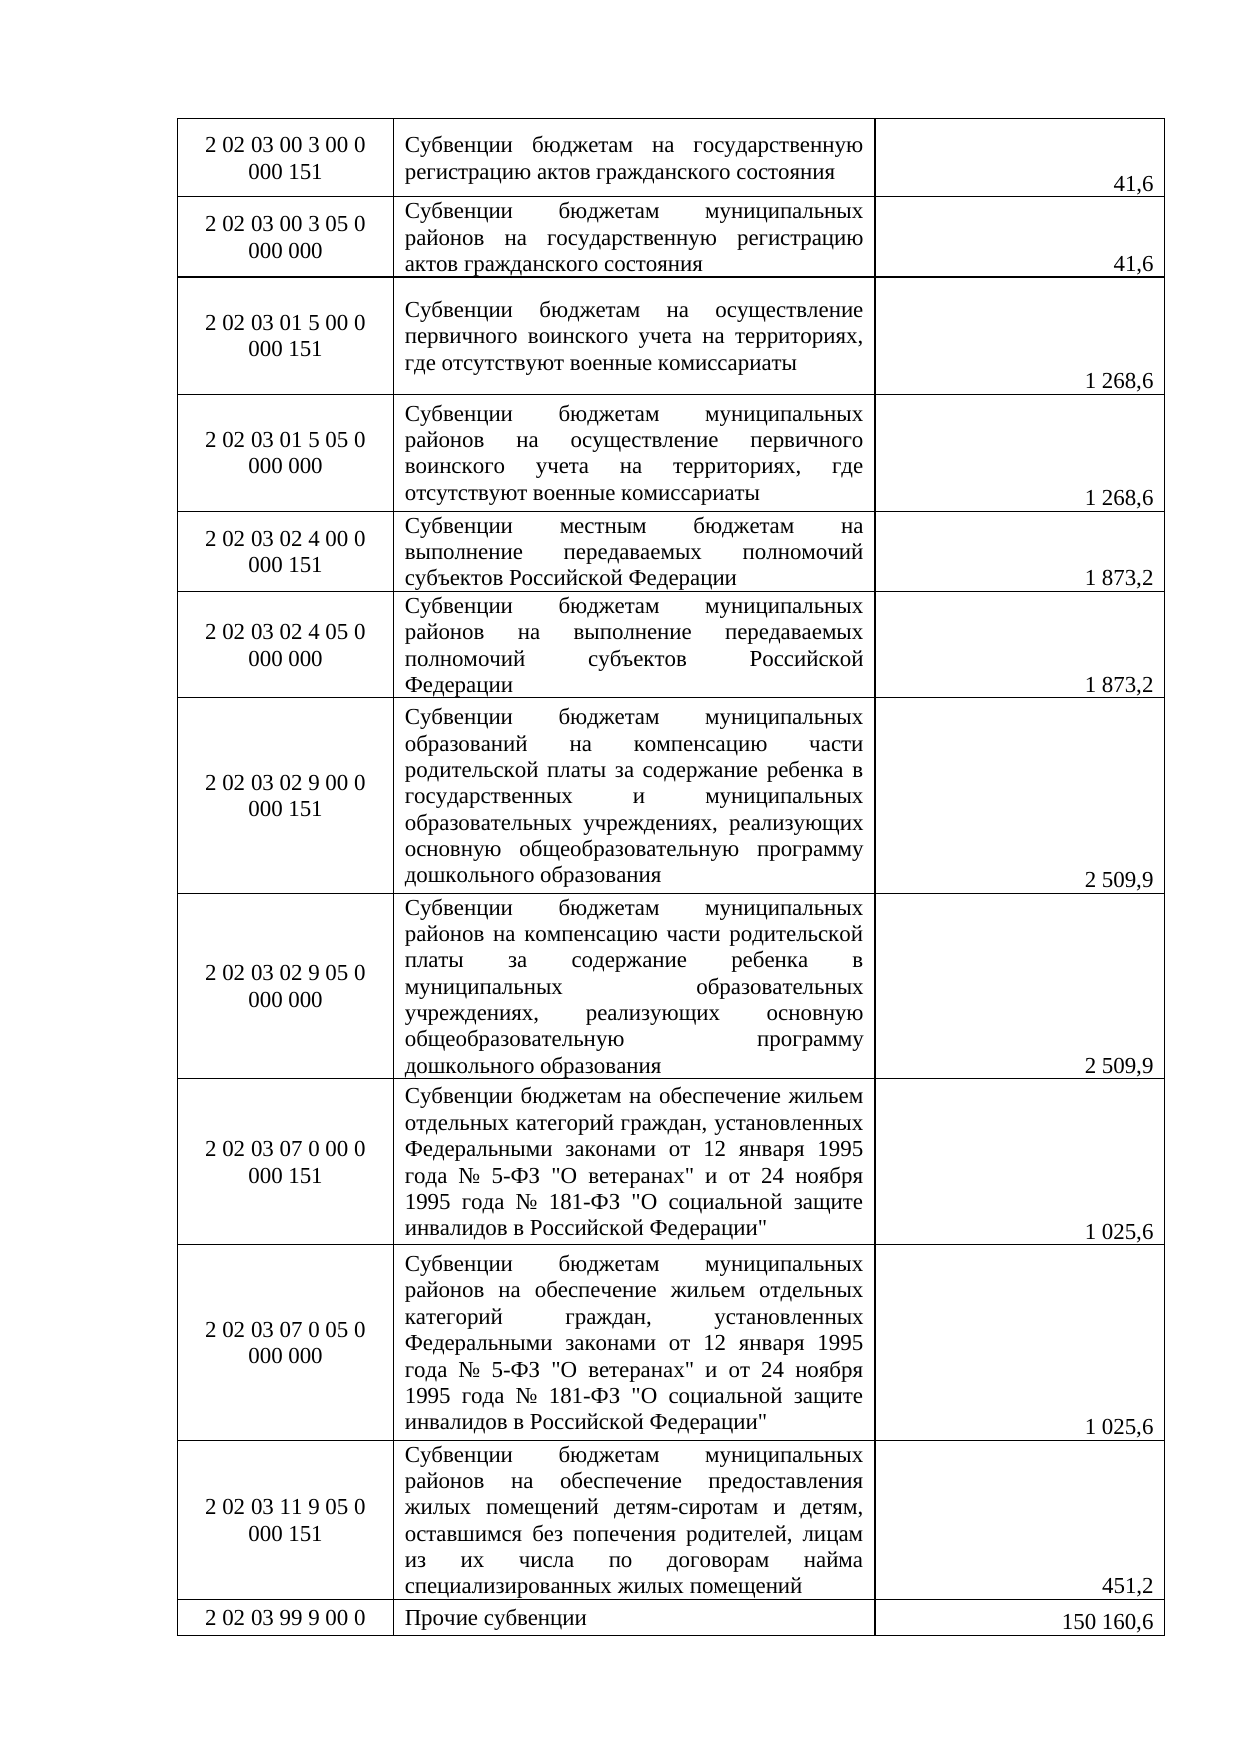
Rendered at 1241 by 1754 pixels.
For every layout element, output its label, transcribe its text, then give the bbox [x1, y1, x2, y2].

table_cell 1 025,6 [876, 1245, 1164, 1439]
table_cell Субвенции бюджетам муниципальных районов на выполнение передаваемых полномочий субъектов Российской Федерации [394, 592, 874, 697]
table_cell Субвенции местным бюджетам на выполнение передаваемых полномочий субъектов Российской Федерации [394, 512, 874, 591]
table_cell Субвенции бюджетам муниципальных районов на обеспечение жильем отдельных категорий граждан, установленных Федеральными законами от 12 января 1995 года № 5-ФЗ "О ветеранах" и от 24 ноября 1995 года № 181-ФЗ "О социальной защите инвалидов в Российской Федерации" [394, 1245, 874, 1439]
table_cell Субвенции бюджетам муниципальных образований на компенсацию части родительской платы за содержание ребенка в государственных и муниципальных образовательных учреждениях, реализующих основную общеобразовательную программу дошкольного образования [394, 698, 874, 893]
table_cell 2 02 03 00 3 05 0 000 000 [178, 197, 393, 276]
table_cell 451,2 [876, 1441, 1164, 1599]
table_cell 2 02 03 02 9 05 0 000 000 [178, 894, 393, 1078]
table_cell 1 873,2 [876, 592, 1164, 697]
table_cell Субвенции бюджетам муниципальных районов на государственную регистрацию актов гражданского состояния [394, 197, 874, 276]
table_cell 2 02 03 07 0 05 0 000 000 [178, 1245, 393, 1439]
table_cell 2 02 03 07 0 00 0 000 151 [178, 1079, 393, 1244]
table_cell 2 02 03 00 3 00 0 000 151 [178, 119, 393, 196]
table_cell 1 025,6 [876, 1079, 1164, 1244]
table_cell 41,6 [876, 197, 1164, 276]
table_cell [178, 1600, 393, 1635]
table_cell 2 02 03 02 4 05 0 000 000 [178, 592, 393, 697]
table_cell Субвенции бюджетам на осуществление первичного воинского учета на территориях, где отсутствуют военные комиссариаты [394, 278, 874, 393]
table_cell 2 02 03 01 5 05 0 000 000 [178, 395, 393, 511]
table_cell 1 268,6 [876, 278, 1164, 393]
table_cell Прочие субвенции [394, 1600, 874, 1635]
table_cell 150 160,6 [876, 1600, 1164, 1635]
table_cell 2 02 03 02 4 00 0 000 151 [178, 512, 393, 591]
table_cell Субвенции бюджетам муниципальных районов на компенсацию части родительской платы за содержание ребенка в муниципальных образовательных учреждениях, реализующих основную общеобразовательную программу дошкольного образования [394, 894, 874, 1078]
table_cell 2 509,9 [876, 698, 1164, 893]
table_cell Субвенции бюджетам на государственную регистрацию актов гражданского состояния [394, 119, 874, 196]
table_cell Субвенции бюджетам муниципальных районов на осуществление первичного воинского учета на территориях, где отсутствуют военные комиссариаты [394, 395, 874, 511]
table_cell 1 268,6 [876, 395, 1164, 511]
table_cell 1 873,2 [876, 512, 1164, 591]
table_cell Субвенции бюджетам на обеспечение жильем отдельных категорий граждан, установленных Федеральными законами от 12 января 1995 года № 5-ФЗ "О ветеранах" и от 24 ноября 1995 года № 181-ФЗ "О социальной защите инвалидов в Российской Федерации" [394, 1079, 874, 1244]
table_cell 2 509,9 [876, 894, 1164, 1078]
table_cell Субвенции бюджетам муниципальных районов на обеспечение предоставления жилых помещений детям-сиротам и детям, оставшимся без попечения родителей, лицам из их числа по договорам найма специализированных жилых помещений [394, 1441, 874, 1599]
table_cell 2 02 03 01 5 00 0 000 151 [178, 278, 393, 393]
table_cell 41,6 [876, 119, 1164, 196]
table_cell 2 02 03 11 9 05 0 000 151 [178, 1441, 393, 1599]
table_cell 2 02 03 02 9 00 0 000 151 [178, 698, 393, 893]
